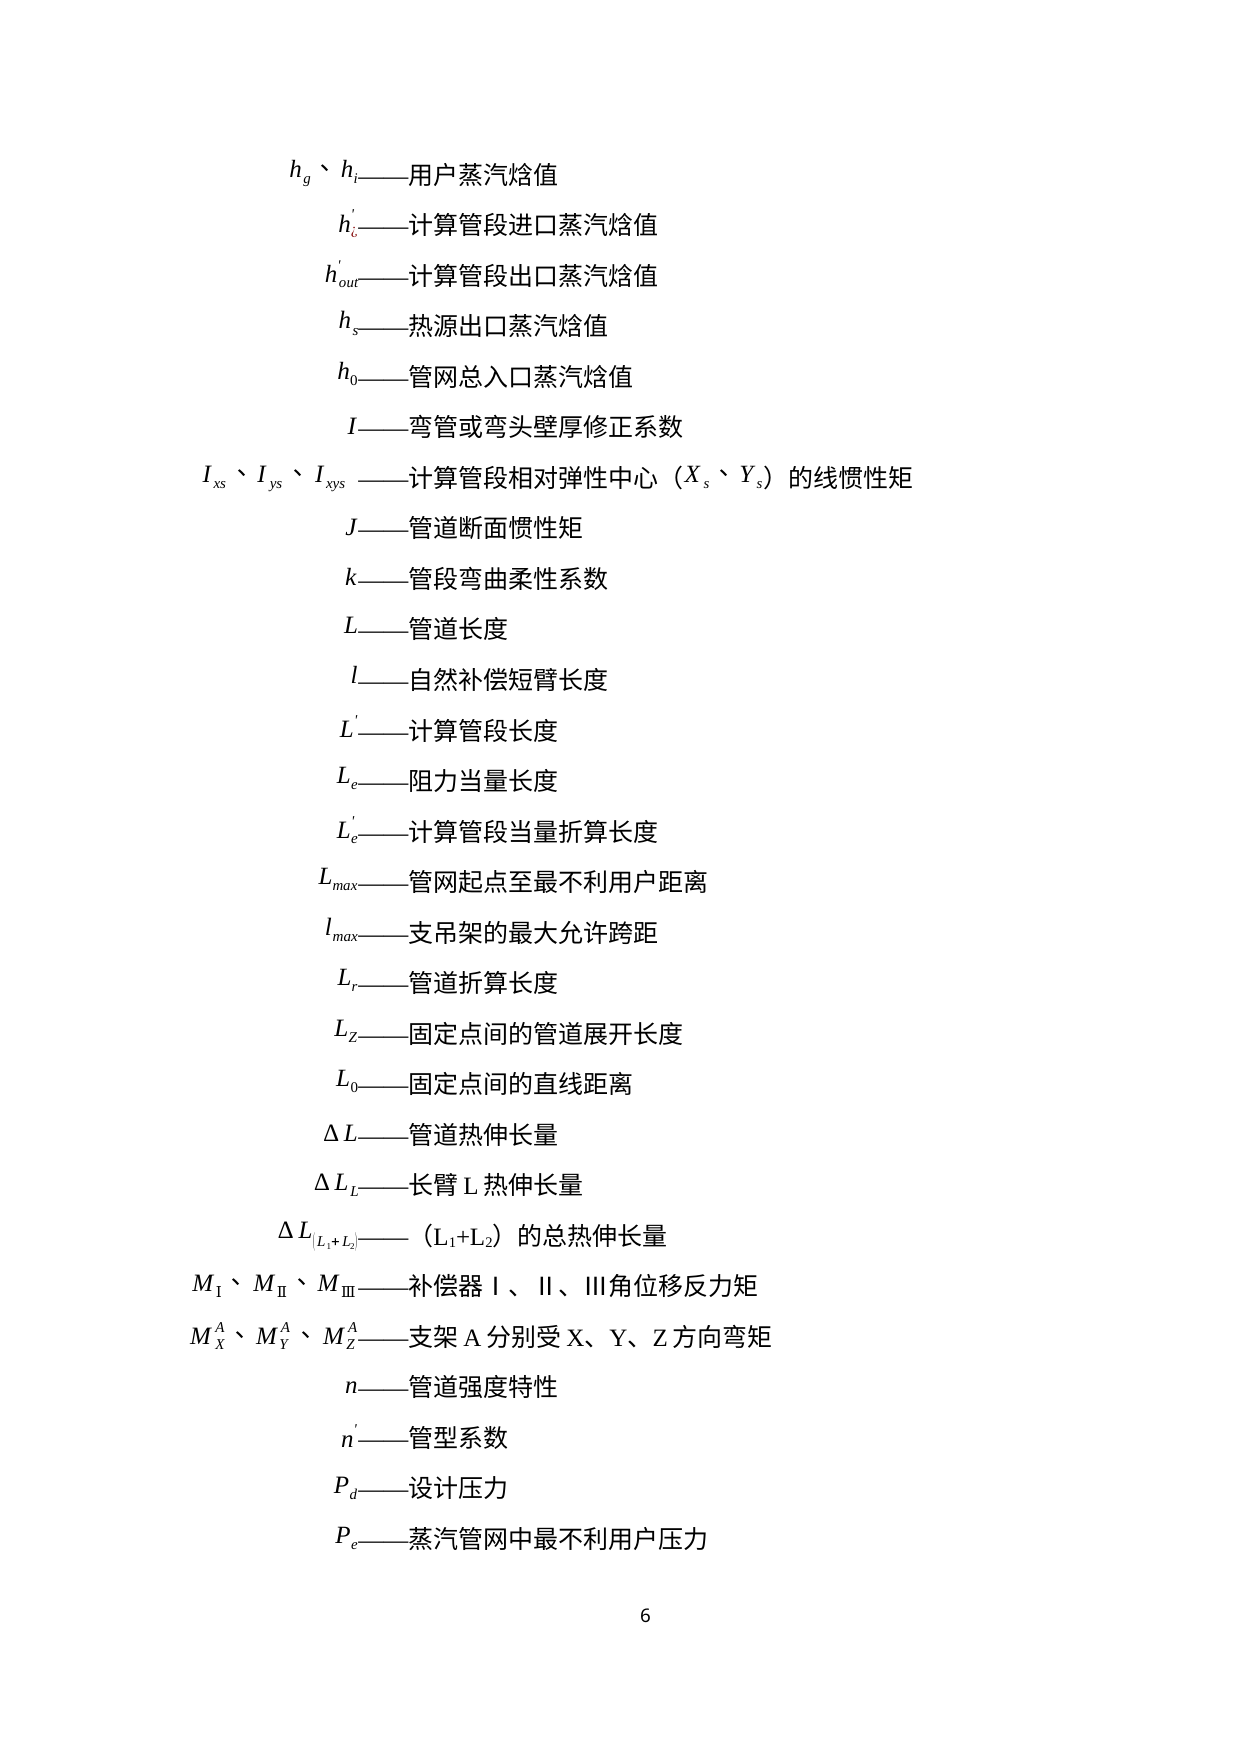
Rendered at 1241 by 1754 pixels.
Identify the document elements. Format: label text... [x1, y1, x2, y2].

table_cell ——管段弯曲柔性系数 [358, 560, 1053, 610]
table_cell [188, 1065, 358, 1115]
table_cell [188, 1166, 358, 1216]
table_cell [188, 509, 358, 559]
table_cell [188, 358, 358, 408]
table_cell ——长臂L热伸长量 [358, 1166, 1053, 1216]
table_cell ——管道长度 [358, 610, 1053, 661]
table_cell [188, 1418, 358, 1469]
table_cell ——计算管段长度 [358, 711, 1053, 762]
table_cell ——弯管或弯头壁厚修正系数 [358, 408, 1053, 458]
table_cell ——计算管段当量折算长度 [358, 812, 1053, 863]
table_cell [188, 610, 358, 661]
table_cell ——计算管段出口蒸汽焓值 [358, 256, 1053, 307]
table_cell ——支吊架的最大允许跨距 [358, 913, 1053, 964]
table_cell ——管道热伸长量 [358, 1115, 1053, 1166]
table_cell [188, 1115, 358, 1166]
table_cell [188, 661, 358, 711]
table_cell [188, 408, 358, 458]
table_cell ——计算管段相对弹性中心（）的线惯性矩 [358, 459, 1053, 509]
table_cell ——设计压力 [358, 1469, 1053, 1519]
table_cell [188, 206, 358, 256]
table_cell ——管道强度特性 [358, 1368, 1053, 1418]
table_cell [188, 1216, 358, 1267]
table_cell [188, 1519, 358, 1570]
table_cell ——管道折算长度 [358, 964, 1053, 1014]
table_cell ——管网总入口蒸汽焓值 [358, 358, 1053, 408]
table_cell ——阻力当量长度 [358, 762, 1053, 812]
table_cell ——管网起点至最不利用户距离 [358, 863, 1053, 913]
table_cell ——自然补偿短臂长度 [358, 661, 1053, 711]
table_cell [188, 711, 358, 762]
table_cell ——固定点间的管道展开长度 [358, 1014, 1053, 1065]
table_cell ——热源出口蒸汽焓值 [358, 307, 1053, 357]
table_cell [188, 913, 358, 964]
table_cell [188, 256, 358, 307]
table_cell ——用户蒸汽焓值 [358, 155, 1053, 206]
table_cell ——补偿器Ⅰ、Ⅱ、Ⅲ角位移反力矩 [358, 1267, 1053, 1317]
table_cell [188, 155, 358, 206]
table_cell ——（L1+L2）的总热伸长量 [358, 1216, 1053, 1267]
table_cell [188, 863, 358, 913]
table_cell [188, 1469, 358, 1519]
table_cell ——蒸汽管网中最不利用户压力 [358, 1519, 1053, 1570]
table_cell ——固定点间的直线距离 [358, 1065, 1053, 1115]
table_cell [188, 812, 358, 863]
table_cell [188, 1267, 358, 1317]
table_cell ——支架A分别受X、Y、Z方向弯矩 [358, 1317, 1053, 1368]
table_cell ——管道断面惯性矩 [358, 509, 1053, 559]
table_cell [188, 1317, 358, 1368]
table_cell ——计算管段进口蒸汽焓值 [358, 206, 1053, 256]
table_cell [188, 964, 358, 1014]
table_cell [188, 1014, 358, 1065]
table_cell [188, 560, 358, 610]
table_cell [188, 307, 358, 357]
table_cell [188, 459, 358, 509]
table_cell [188, 1368, 358, 1418]
table_cell [188, 762, 358, 812]
table_cell ——管型系数 [358, 1418, 1053, 1469]
